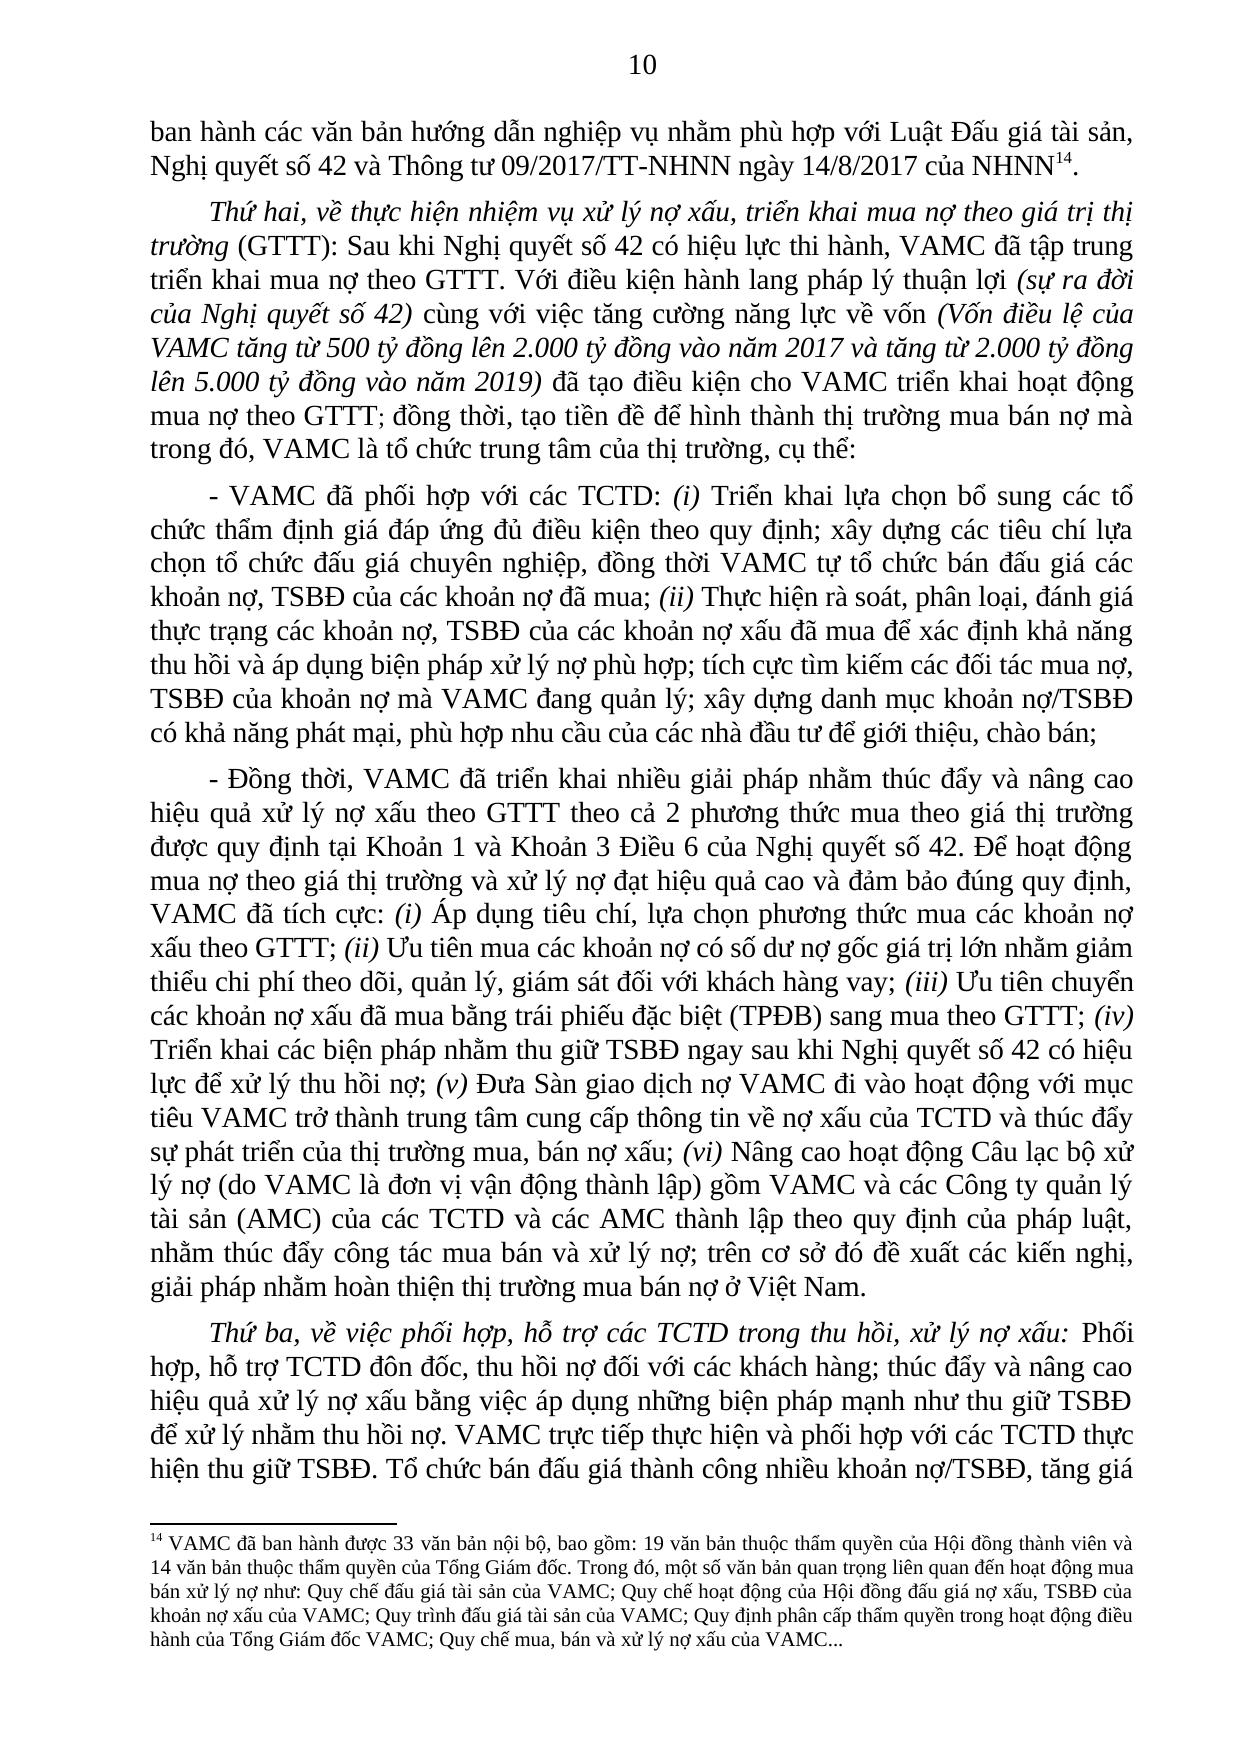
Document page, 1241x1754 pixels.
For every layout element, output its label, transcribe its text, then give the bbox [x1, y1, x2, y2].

text - Đồng thời, VAMC đã triển khai nhiều giải pháp nhằm thúc đẩy và nâng cao hiệu quả xử lý nợ xấu theo GTTT theo cả 2 phương thức mua theo giá thị trường được quy định tại Khoản 1 và Khoản 3 Điều 6 của Nghị quyết số 42. Để hoạt động mua nợ theo giá thị trường và xử lý nợ đạt hiệu quả cao và đảm bảo đúng quy định, VAMC đã tích cực: (i) Áp dụng tiêu chí, lựa chọn phương thức mua các khoản nợ xấu theo GTTT; (ii) Ưu tiên mua các khoản nợ có số dư nợ gốc giá trị lớn nhằm giảm thiểu chi phí theo dõi, quản lý, giám sát đối với khách hàng vay; (iii) Ưu tiên chuyển các khoản nợ xấu đã mua bằng trái phiếu đặc biệt (TPĐB) sang mua theo GTTT; (iv) Triển khai các biện pháp nhằm thu giữ TSBĐ ngay sau khi Nghị quyết số 42 có hiệu lực để xử lý thu hồi nợ; (v) Đưa Sàn giao dịch nợ VAMC đi vào hoạt động với mục tiêu VAMC trở thành trung tâm cung cấp thông tin về nợ xấu của TCTD và thúc đẩy sự phát triển của thị trường mua, bán nợ xấu; (vi) Nâng cao hoạt động Câu lạc bộ xử lý nợ (do VAMC là đơn vị vận động thành lập) gồm VAMC và các Công ty quản lý tài sản (AMC) của các TCTD và các AMC thành lập theo quy định của pháp luật, nhằm thúc đẩy công tác mua bán và xử lý nợ; trên cơ sở đó đề xuất các kiến nghị, giải pháp nhằm hoàn thiện thị trường mua bán nợ ở Việt Nam. [150, 761, 1134, 1303]
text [150, 1315, 1134, 1484]
text Thứ hai, về thực hiện nhiệm vụ xử lý nợ xấu, triển khai mua nợ theo giá trị thị trường (GTTT): Sau khi Nghị quyết số 42 có hiệu lực thi hành, VAMC đã tập trung triển khai mua nợ theo GTTT. Với điều kiện hành lang pháp lý thuận lợi (sự ra đời của Nghị quyết số 42) cùng với việc tăng cường năng lực về vốn (Vốn điều lệ của VAMC tăng từ 500 tỷ đồng lên 2.000 tỷ đồng vào năm 2017 và tăng từ 2.000 tỷ đồng lên 5.000 tỷ đồng vào năm 2019) đã tạo điều kiện cho VAMC triển khai hoạt động mua nợ theo GTTT; đồng thời, tạo tiền đề để hình thành thị trường mua bán nợ mà trong đó, VAMC là tổ chức trung tâm của thị trường, cụ thể: [150, 194, 1134, 465]
text - VAMC đã phối hợp với các TCTD: (i) Triển khai lựa chọn bổ sung các tổ chức thẩm định giá đáp ứng đủ điều kiện theo quy định; xây dựng các tiêu chí lựa chọn tổ chức đấu giá chuyên nghiệp, đồng thời VAMC tự tổ chức bán đấu giá các khoản nợ, TSBĐ của các khoản nợ đã mua; (ii) Thực hiện rà soát, phân loại, đánh giá thực trạng các khoản nợ, TSBĐ của các khoản nợ xấu đã mua để xác định khả năng thu hồi và áp dụng biện pháp xử lý nợ phù hợp; tích cực tìm kiếm các đối tác mua nợ, TSBĐ của khoản nợ mà VAMC đang quản lý; xây dựng danh mục khoản nợ/TSBĐ có khả năng phát mại, phù hợp nhu cầu của các nhà đầu tư để giới thiệu, chào bán; [150, 478, 1134, 748]
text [150, 114, 1134, 182]
